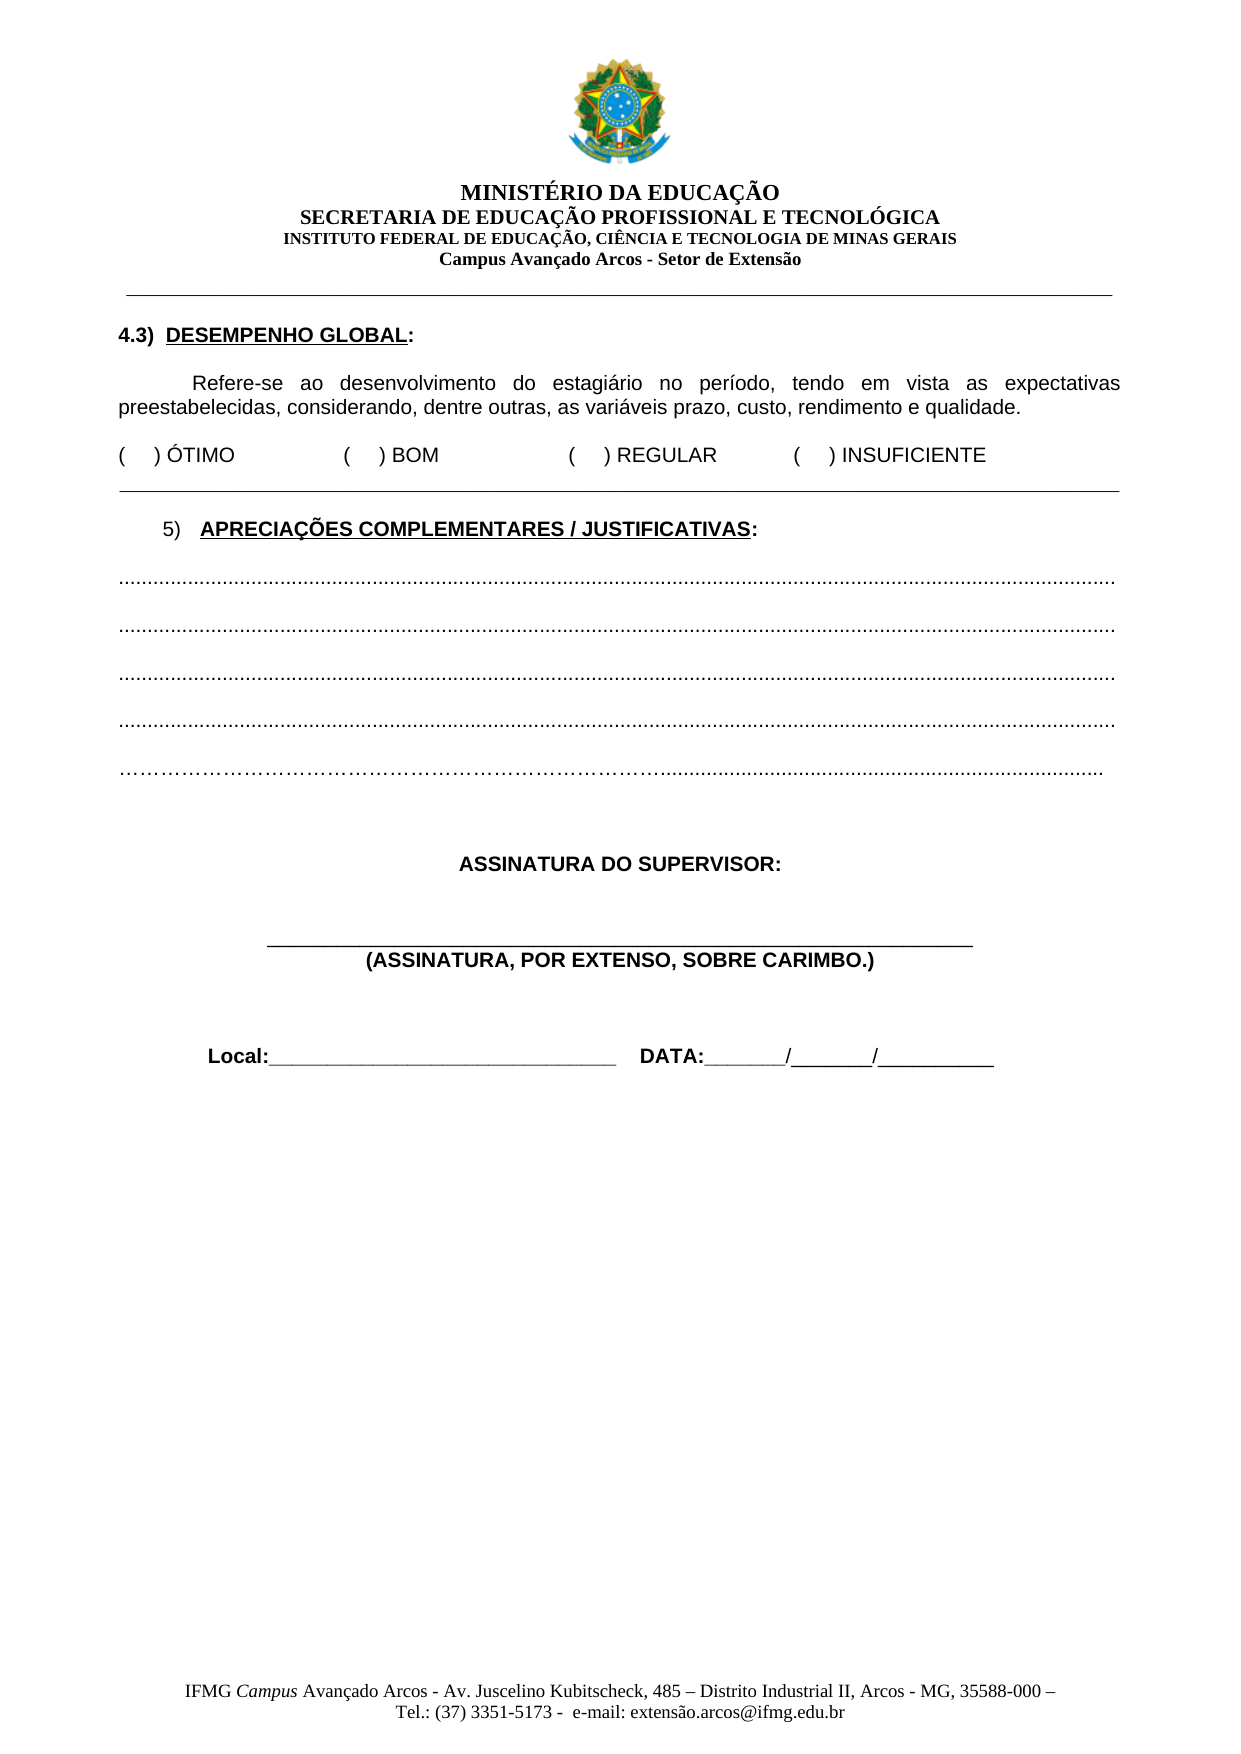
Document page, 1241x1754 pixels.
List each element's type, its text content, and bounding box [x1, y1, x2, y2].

text ............................................................................................................................................................................. [118, 612, 1122, 636]
text ............................................................................................................................................................................. [118, 564, 1122, 588]
text ASSINATURA DO SUPERVISOR: [118, 852, 1122, 876]
text ( ) ÓTIMO ( ) BOM ( ) REGULAR ( ) INSUFICIENTE [118, 442, 1122, 466]
text (ASSINATURA, POR EXTENSO, SOBRE CARIMBO.) [118, 948, 1122, 972]
text Local:______________________________ DATA:_______/_______/__________ [118, 1044, 1122, 1068]
list APRECIAÇÕES COMPLEMENTARES / JUSTIFICATIVAS: [162, 517, 1122, 541]
text ............................................................................................................................................................................. [118, 660, 1122, 684]
text ……………………………………………………………………............................................................................. [118, 756, 1122, 780]
text ________________________________________________________________________ [118, 466, 1122, 495]
picture [565, 56, 675, 167]
text _____________________________________________________________ [118, 924, 1122, 948]
text ............................................................................................................................................................................. [118, 708, 1122, 732]
text 4.3) DESEMPENHO GLOBAL: [118, 323, 1122, 347]
text Refere-se ao desenvolvimento do estagiário no período, tendo em vista as expectativas preestabelecidas, considerando, dentre outras, as variáveis prazo, custo, rendimento e qualidade. [118, 371, 1122, 418]
